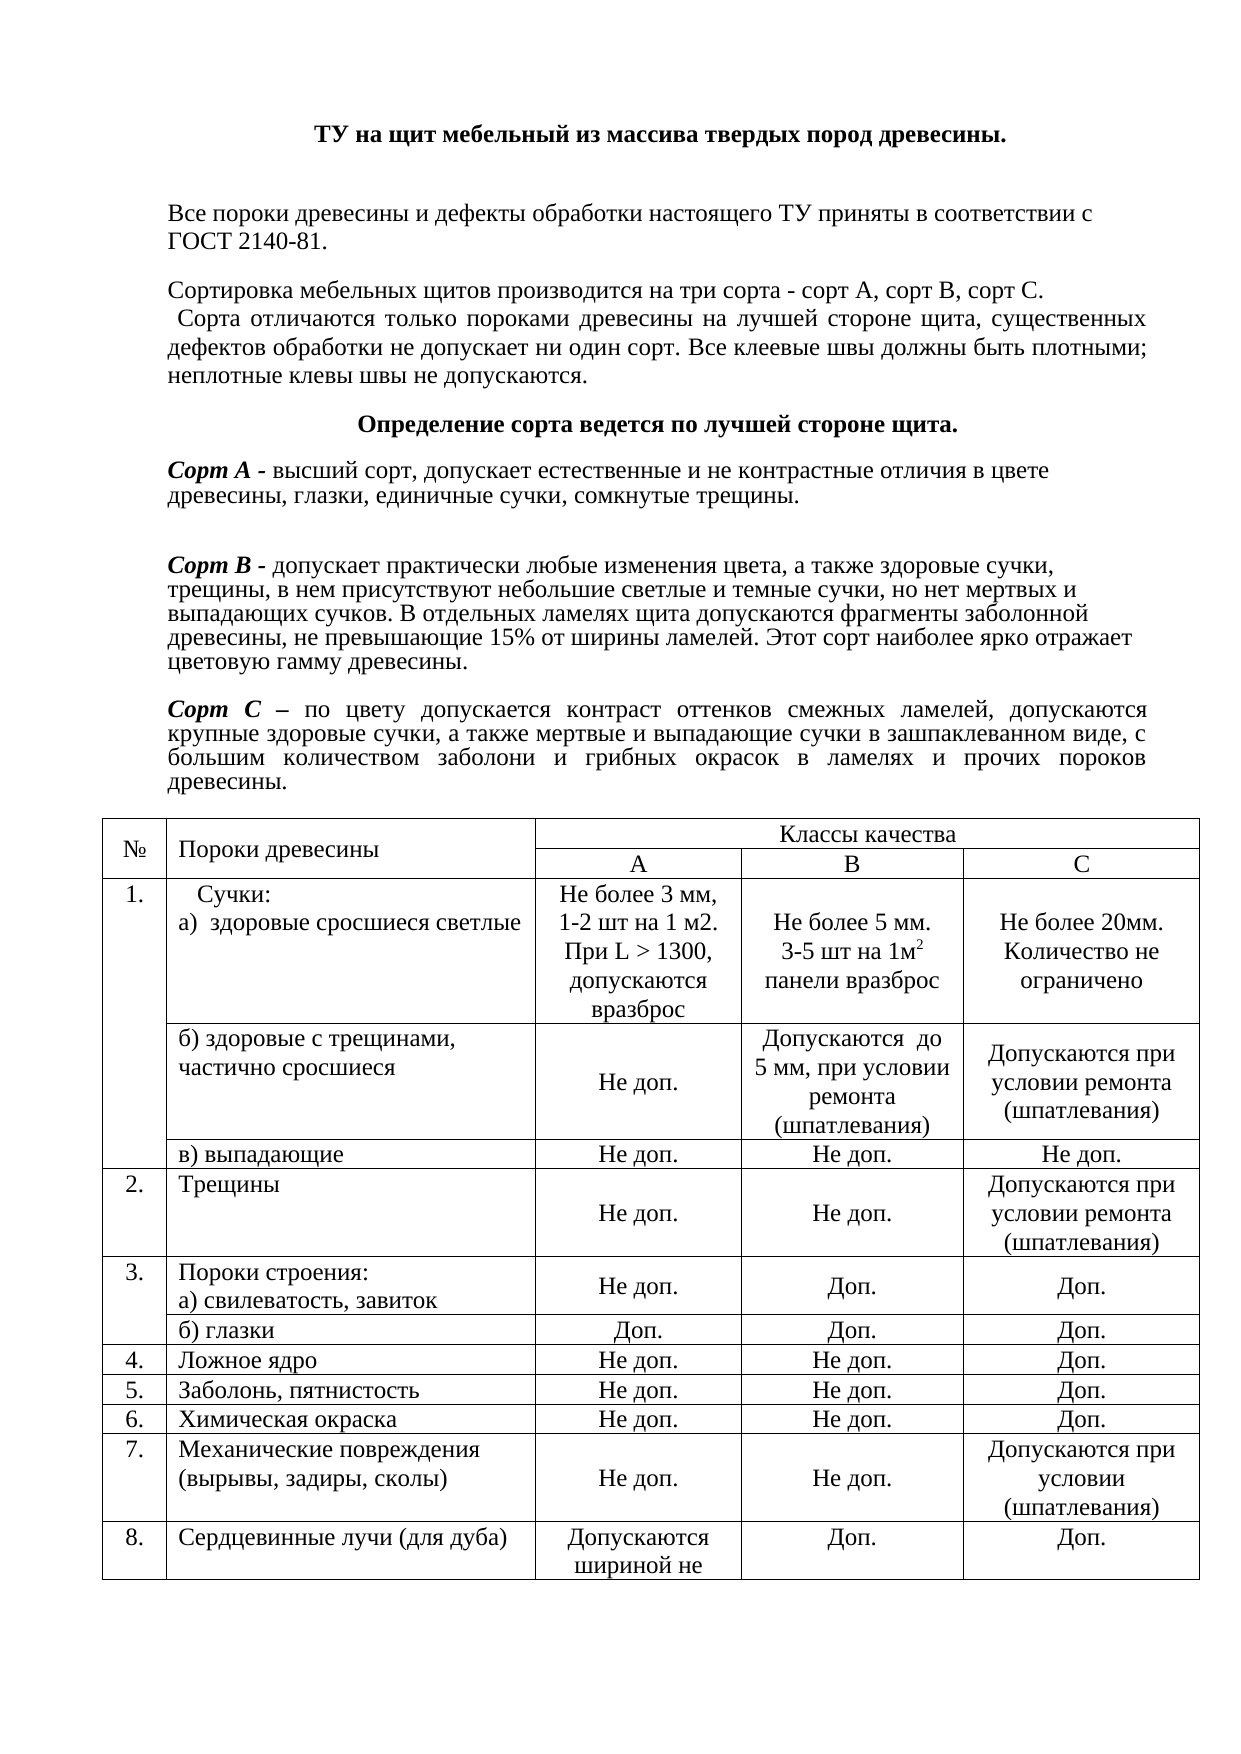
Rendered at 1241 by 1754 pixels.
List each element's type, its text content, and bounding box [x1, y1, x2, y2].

table_cell 4. [103, 1345, 166, 1374]
table_cell Доп. [964, 1375, 1199, 1403]
table_cell Не доп. [742, 1434, 963, 1521]
table_cell 7. [103, 1434, 166, 1521]
text Определение сорта ведется по лучшей стороне щита. [167, 413, 1148, 437]
table_cell 6. [103, 1405, 166, 1433]
table_cell Доп. [964, 1315, 1199, 1344]
table_cell Не доп. [536, 1345, 741, 1374]
table_cell Не более . 3-5 шт на 1м2 панели вразброс [742, 879, 963, 1022]
table_cell Не доп. [742, 1140, 963, 1168]
table_cell Не доп. [536, 1169, 741, 1256]
table_cell Доп. [964, 1345, 1199, 1374]
table_cell Не доп. [536, 1140, 741, 1168]
table_cell Не более 20мм. Количество не ограничено [964, 879, 1199, 1022]
table_cell Допускаются при условии ремонта (шпатлевания) [964, 1024, 1199, 1138]
table_cell Сучки: а) здоровые сросшиеся светлые [167, 879, 535, 1022]
table_cell В [742, 849, 963, 878]
table_cell Доп. [964, 1257, 1199, 1314]
table_cell Доп. [964, 1405, 1199, 1433]
table_cell б) здоровые с трещинами, частично сросшиеся [167, 1024, 535, 1138]
table_cell Не доп. [536, 1405, 741, 1433]
table_cell Трещины [167, 1169, 535, 1256]
table_cell Не более , 1-2 шт на . При L > 1300, допускаются вразброс [536, 879, 741, 1022]
table_cell 5. [103, 1375, 166, 1403]
table_cell Ложное ядро [167, 1345, 535, 1374]
table_cell Не доп. [964, 1140, 1199, 1168]
table_cell 1. [103, 879, 166, 1168]
table_cell С [964, 849, 1199, 878]
table_cell Допускаются до , при условии ремонта (шпатлевания) [742, 1024, 963, 1138]
table_cell 8. [103, 1522, 166, 1579]
table_cell Пороки строения: а) свилеватость, завиток [167, 1257, 535, 1314]
table_cell Механические повреждения (вырывы, задиры, сколы) [167, 1434, 535, 1521]
table_cell Не доп. [742, 1345, 963, 1374]
table_cell 2. [103, 1169, 166, 1256]
table_header Пороки древесины [167, 819, 535, 878]
text Все пороки древесины и дефекты обработки настоящего ТУ приняты в соответствии с ГОСТ 2140-81. [167, 198, 1148, 255]
table_cell Не доп. [742, 1405, 963, 1433]
table_cell Доп. [742, 1257, 963, 1314]
table_cell 3. [103, 1257, 166, 1344]
text ТУ на щит мебельный из массива твердых пород древесины. [314, 119, 1148, 148]
table_cell Допускаются при условии (шпатлевания) [964, 1434, 1199, 1521]
table_cell Доп. [742, 1522, 963, 1579]
table_cell Допускаются при условии ремонта (шпатлевания) [964, 1169, 1199, 1256]
table_cell Не доп. [742, 1169, 963, 1256]
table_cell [536, 1522, 741, 1579]
table_cell Не доп. [536, 1024, 741, 1138]
text Сорт В - допускает практически любые изменения цвета, а также здоровые сучки, трещины, в нем присутствуют небольшие светлые и темные сучки, но нет мертвых и выпадающих сучков. В отдельных ламелях щита допускаются фрагменты заболонной древесины, не превышающие 15% от ширины ламелей. Этот сорт наиболее ярко отражает цветовую гамму древесины. [167, 554, 1148, 674]
table_cell Доп. [742, 1315, 963, 1344]
table_cell Заболонь, пятнистость [167, 1375, 535, 1403]
text Сорт А - высший сорт, допускает естественные и не контрастные отличия в цвете древесины, глазки, единичные сучки, сомкнутые трещины. [167, 459, 1148, 508]
table_cell в) выпадающие [167, 1140, 535, 1168]
table_cell Не доп. [536, 1257, 741, 1314]
table_cell Не доп. [536, 1375, 741, 1403]
table_cell Не доп. [536, 1434, 741, 1521]
table_header № [103, 819, 166, 878]
table_cell Доп. [964, 1522, 1199, 1579]
text Сортировка мебельных щитов производится на три сорта - сорт А, сорт В, сорт С. [167, 279, 1148, 303]
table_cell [167, 1522, 535, 1579]
text Сорта отличаются только пороками древесины на лучшей стороне щита, существенных дефектов обработки не допускает ни один сорт. Все клеевые швы должны быть плотными; неплотные клевы швы не допускаются. [167, 303, 1148, 389]
table_cell б) глазки [167, 1315, 535, 1344]
table_cell Химическая окраска [167, 1405, 535, 1433]
text Сорт С – по цвету допускается контраст оттенков смежных ламелей, допускаются крупные здоровые сучки, а также мертвые и выпадающие сучки в зашпаклеванном виде, с большим количеством заболони и грибных окрасок в ламелях и прочих пороков древесины. [167, 698, 1148, 794]
table_cell Не доп. [742, 1375, 963, 1403]
table_cell А [536, 849, 741, 878]
table_header Классы качества [536, 819, 1199, 848]
table_cell Доп. [536, 1315, 741, 1344]
